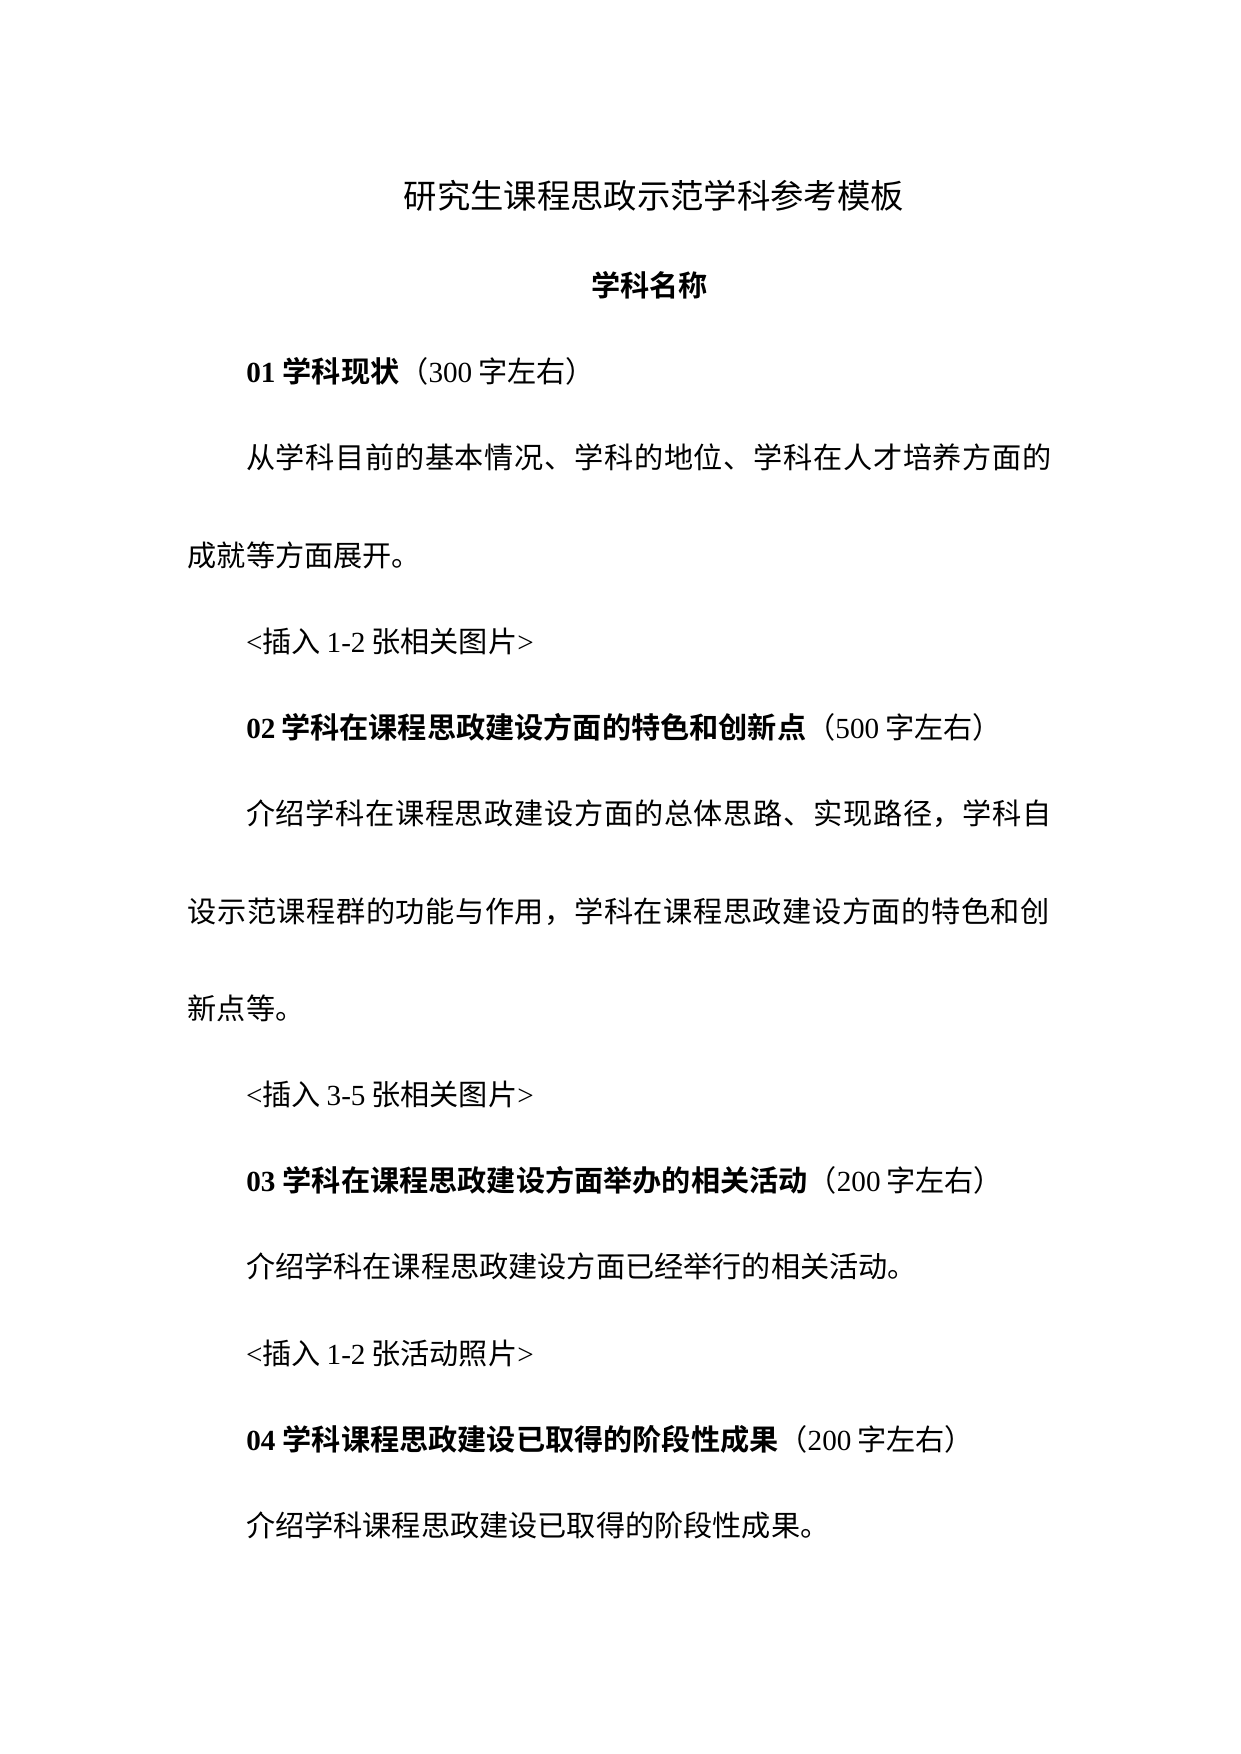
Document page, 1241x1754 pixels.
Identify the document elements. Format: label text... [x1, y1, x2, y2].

text 04 学科课程思政建设已取得的阶段性成果（200字左右） [187, 1405, 1053, 1470]
text 从学科目前的基本情况、学科的地位、学科在人才培养方面的成就等方面展开。 [187, 423, 1053, 586]
text 研究生课程思政示范学科参考模板 [187, 162, 1053, 227]
text 02学科在课程思政建设方面的特色和创新点（500字左右） [187, 693, 1053, 758]
text 介绍学科在课程思政建设方面的总体思路、实现路径，学科自设示范课程群的功能与作用，学科在课程思政建设方面的特色和创新点等。 [187, 779, 1053, 1039]
text <插入3-5张相关图片> [187, 1060, 1053, 1125]
text 03 学科在课程思政建设方面举办的相关活动（200字左右） [187, 1147, 1053, 1212]
text 01 学科现状（300字左右） [187, 337, 1053, 402]
text <插入1-2张相关图片> [187, 607, 1053, 672]
text 介绍学科在课程思政建设方面已经举行的相关活动。 [187, 1233, 1053, 1298]
text 学科名称 [187, 251, 1053, 316]
text <插入1-2张活动照片> [187, 1319, 1053, 1384]
text 介绍学科课程思政建设已取得的阶段性成果。 [187, 1491, 1053, 1556]
